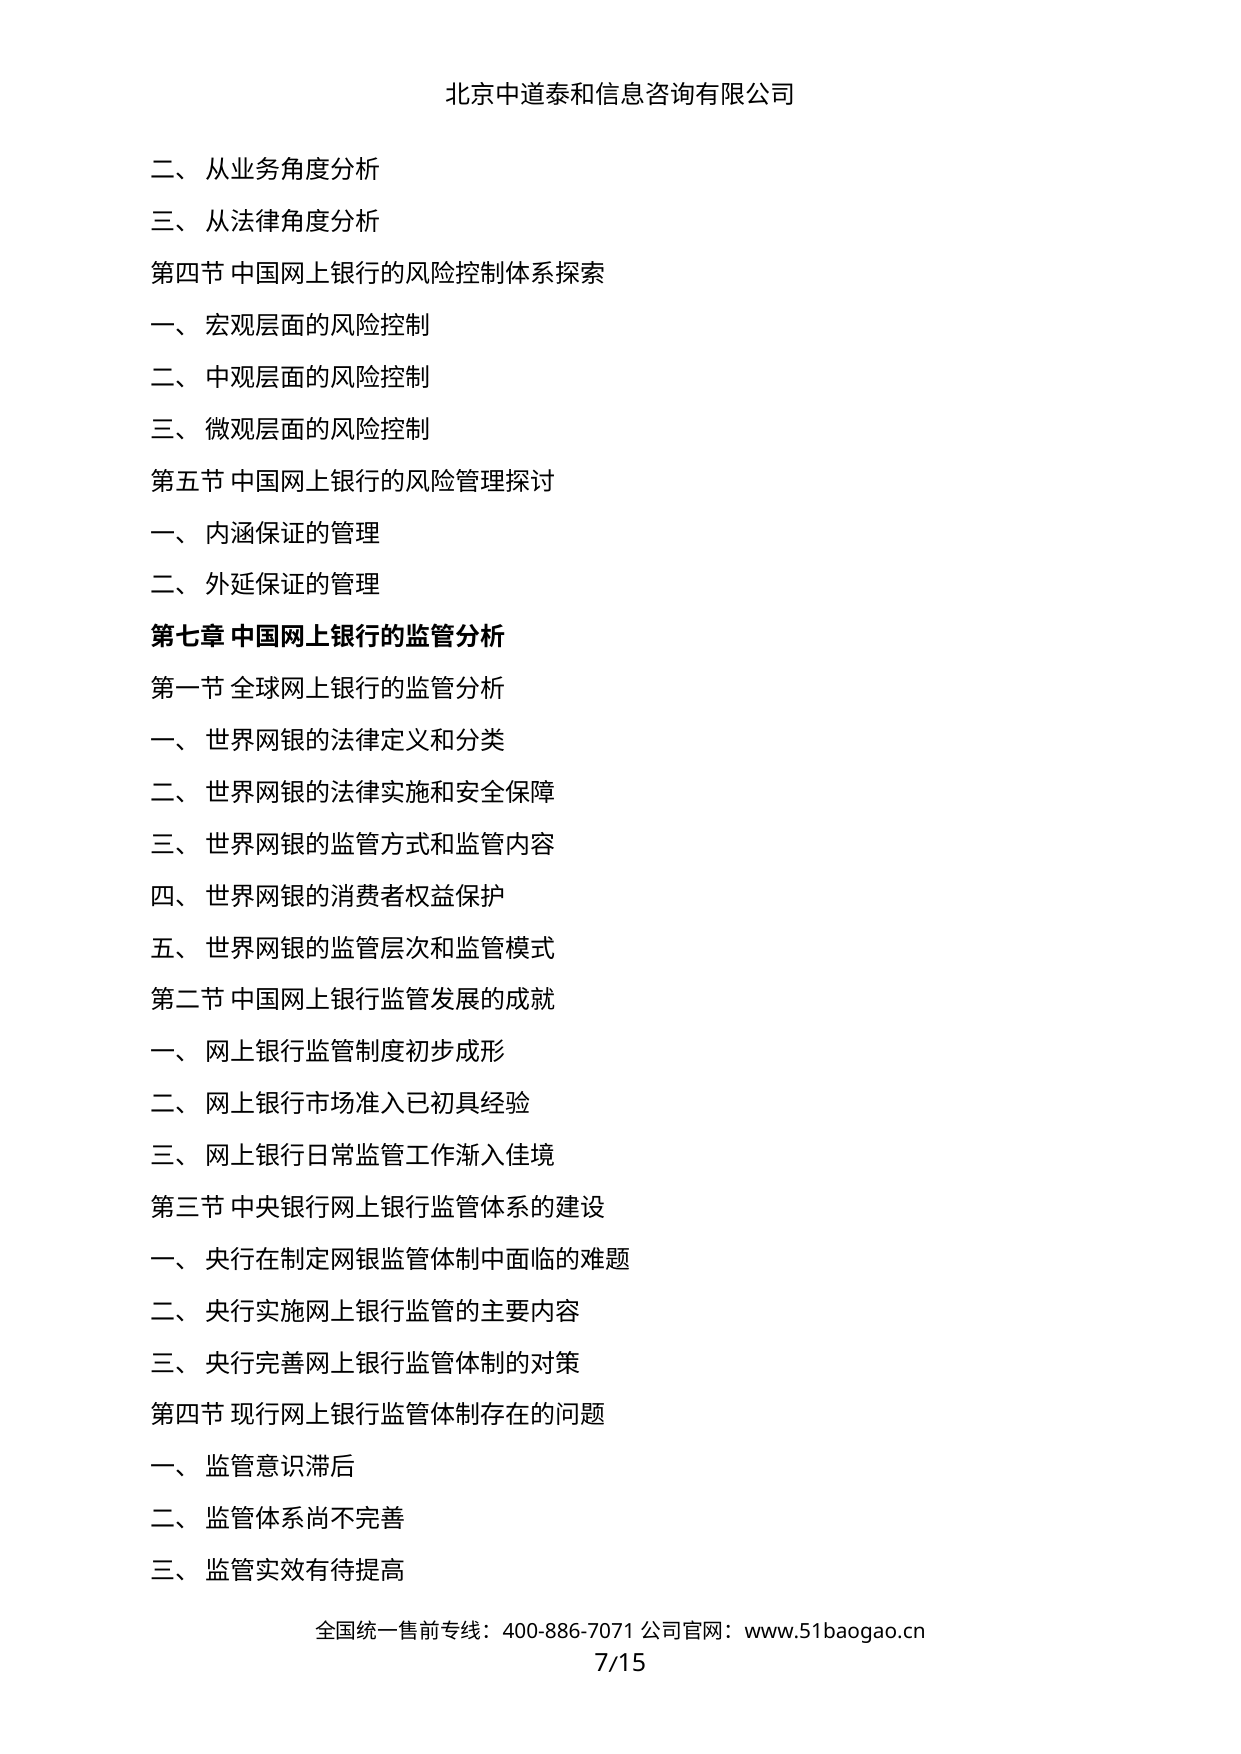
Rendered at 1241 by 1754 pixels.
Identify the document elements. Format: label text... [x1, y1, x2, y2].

text 一、 宏观层面的风险控制 [150, 306, 1090, 342]
text 二、 中观层面的风险控制 [150, 357, 1090, 394]
text 一、 央行在制定网银监管体制中面临的难题 [150, 1239, 1090, 1276]
text 二、 从业务角度分析 [150, 150, 1090, 186]
text 第四节 现行网上银行监管体制存在的问题 [150, 1395, 1090, 1431]
text 二、 网上银行市场准入已初具经验 [150, 1084, 1090, 1120]
text 第二节 中国网上银行监管发展的成就 [150, 980, 1090, 1016]
text 第一节 全球网上银行的监管分析 [150, 669, 1090, 705]
text 三、 网上银行日常监管工作渐入佳境 [150, 1136, 1090, 1172]
text 三、 微观层面的风险控制 [150, 409, 1090, 446]
text 二、 监管体系尚不完善 [150, 1499, 1090, 1535]
text 一、 监管意识滞后 [150, 1447, 1090, 1483]
text 二、 央行实施网上银行监管的主要内容 [150, 1291, 1090, 1327]
text 第三节 中央银行网上银行监管体系的建设 [150, 1187, 1090, 1224]
text 第五节 中国网上银行的风险管理探讨 [150, 461, 1090, 497]
text 三、 从法律角度分析 [150, 202, 1090, 238]
text 二、 外延保证的管理 [150, 565, 1090, 601]
text 三、 央行完善网上银行监管体制的对策 [150, 1343, 1090, 1379]
text 一、 世界网银的法律定义和分类 [150, 721, 1090, 757]
text 第七章 中国网上银行的监管分析 [150, 617, 1090, 653]
text 五、 世界网银的监管层次和监管模式 [150, 928, 1090, 964]
text 一、 网上银行监管制度初步成形 [150, 1032, 1090, 1068]
text 三、 监管实效有待提高 [150, 1551, 1090, 1587]
text 三、 世界网银的监管方式和监管内容 [150, 824, 1090, 861]
text 一、 内涵保证的管理 [150, 513, 1090, 549]
text 四、 世界网银的消费者权益保护 [150, 876, 1090, 912]
text 二、 世界网银的法律实施和安全保障 [150, 772, 1090, 809]
text 第四节 中国网上银行的风险控制体系探索 [150, 254, 1090, 290]
